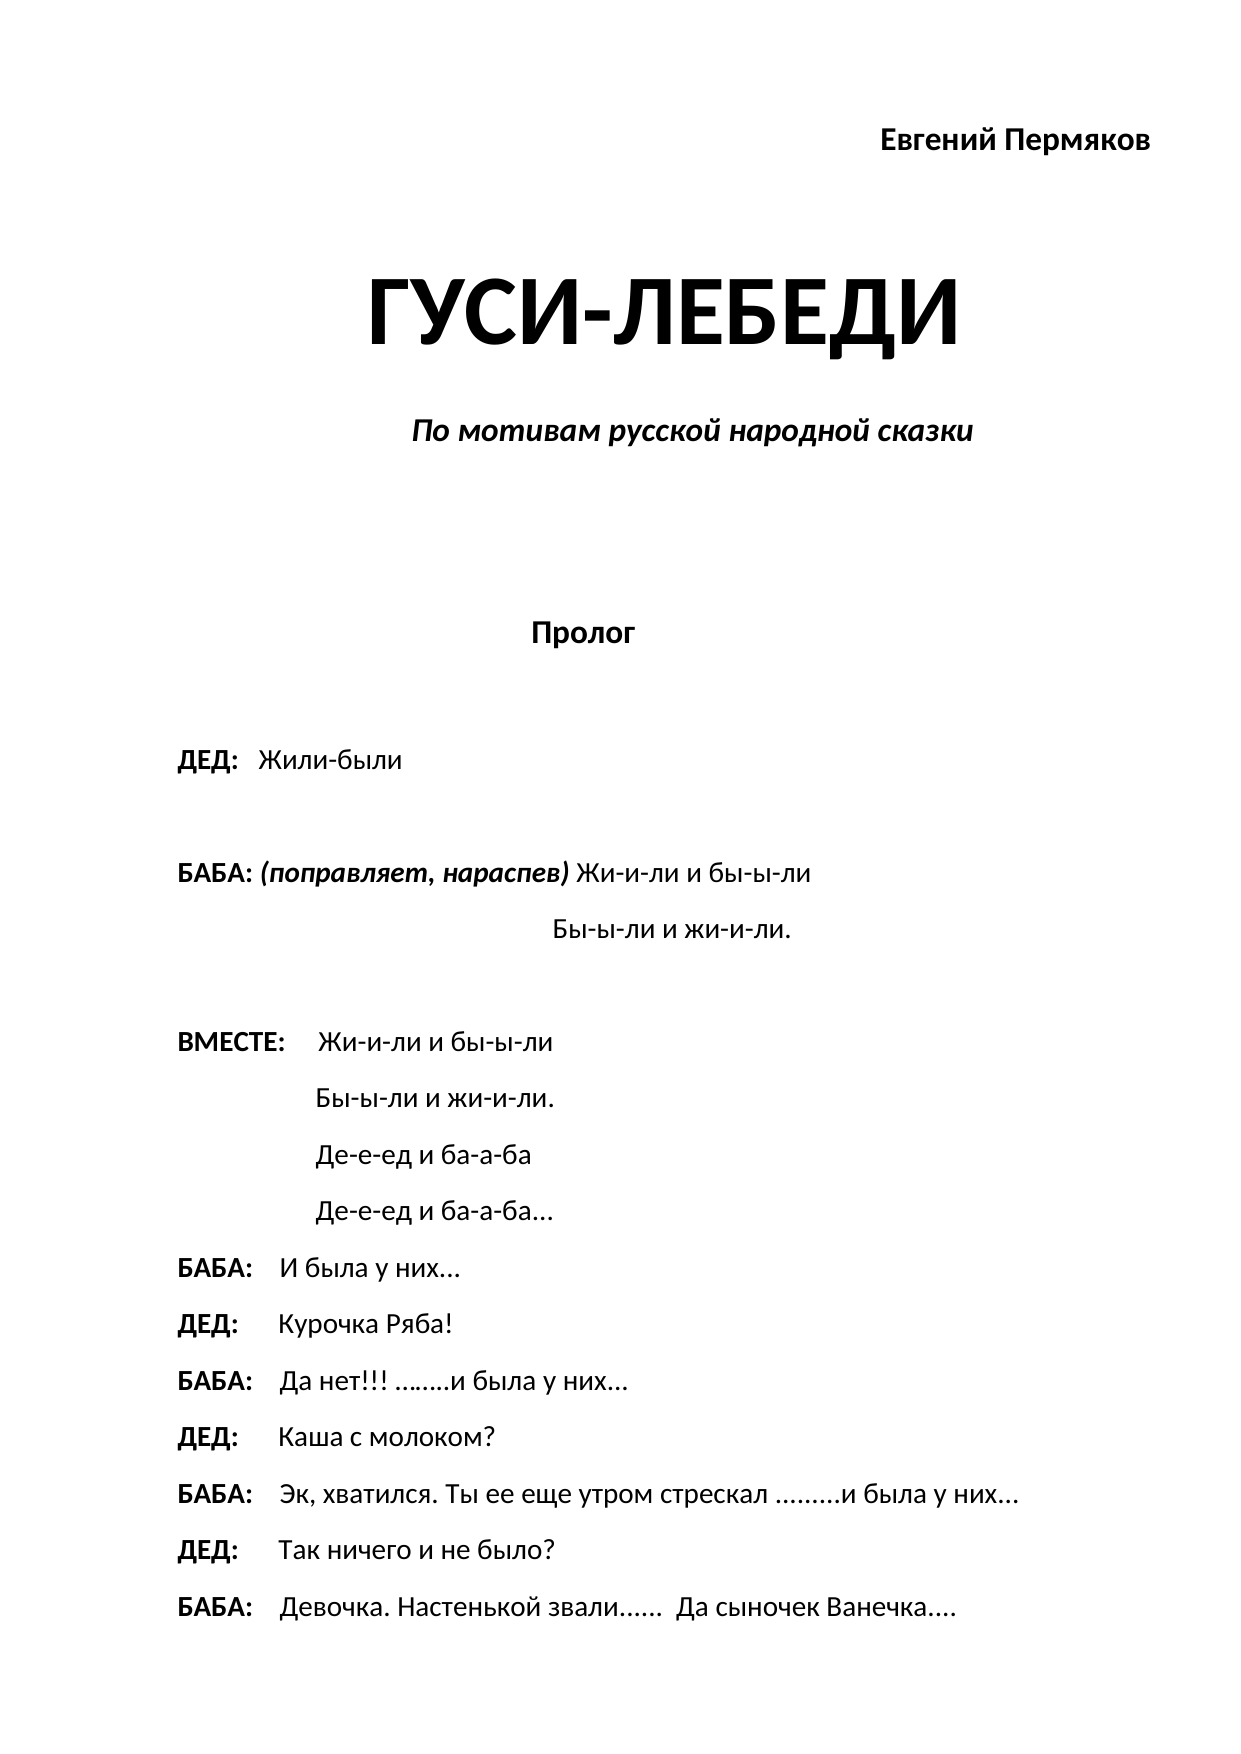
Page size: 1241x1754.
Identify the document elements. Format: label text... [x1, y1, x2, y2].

text Бы-ы-ли и жи-и-ли. [177, 910, 1152, 946]
text ДЕД: Так ничего и не было? [177, 1531, 1152, 1567]
text БАБА: И была у них... [177, 1249, 1152, 1284]
text БАБА: (поправляет, нараспев) Жи-и-ли и бы-ы-ли [177, 854, 1152, 889]
text Де-е-ед и ба-а-ба [177, 1136, 1152, 1172]
text Бы-ы-ли и жи-и-ли. [177, 1079, 1152, 1115]
text ДЕД: Жили-были [177, 741, 1152, 776]
text ДЕД: Каша с молоком? [177, 1418, 1152, 1454]
text БАБА: Да нет!!! ……..и была у них... [177, 1362, 1152, 1397]
text ДЕД: Курочка Ряба! [177, 1305, 1152, 1341]
text По мотивам русской народной сказки [177, 409, 1152, 449]
text БАБА: Эк, хватился. Ты ее еще утром стрескал .........и была у них... [177, 1475, 1152, 1510]
text БАБА: Девочка. Настенькой звали...... Да сыночек Ванечка.... [177, 1588, 1152, 1623]
text Пролог [177, 611, 1152, 652]
text Де-е-ед и ба-а-ба... [177, 1192, 1152, 1228]
text Евгений Пермяков [177, 118, 1152, 159]
text ГУСИ-ЛЕБЕДИ [177, 247, 1152, 369]
text ВМЕСТЕ: Жи-и-ли и бы-ы-ли [177, 1023, 1152, 1059]
